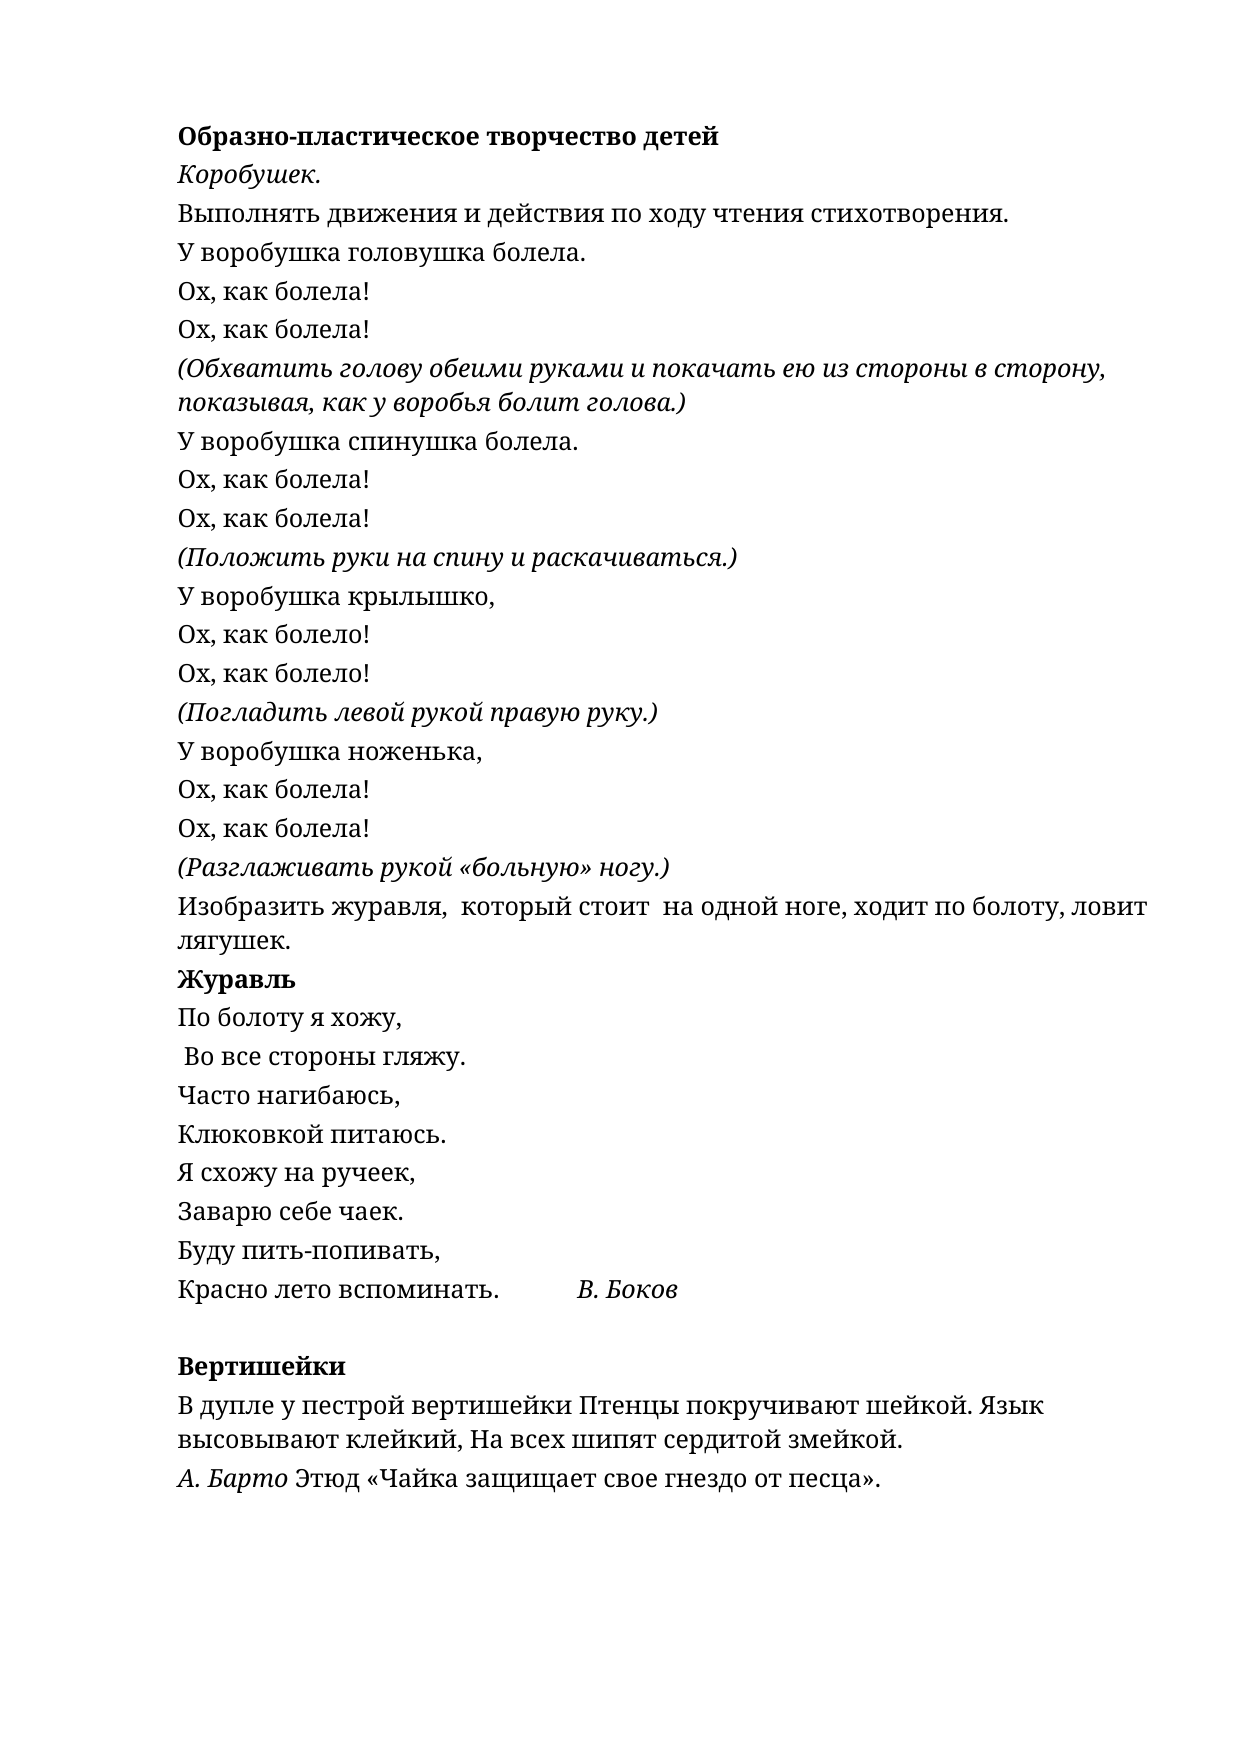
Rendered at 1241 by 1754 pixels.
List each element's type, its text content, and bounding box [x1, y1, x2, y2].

text (Погладить левой рукой правую руку.) [177, 695, 1152, 729]
text (Положить руки на спину и раскачиваться.) [177, 540, 1152, 574]
text Красно лето вспоминать. В. Боков [177, 1271, 1152, 1305]
text Ох, как болело! [177, 656, 1152, 690]
text Я схожу на ручеек, [177, 1155, 1152, 1189]
text Образно-пластическое творчество детей [177, 118, 1152, 152]
text Клюковкой питаюсь. [177, 1116, 1152, 1150]
text У воробушка спинушка болела. [177, 423, 1152, 457]
text У воробушка головушка болела. [177, 234, 1152, 268]
text (Разглаживать рукой «больную» ногу.) [177, 850, 1152, 884]
text Выполнять движения и действия по ходу чтения стихотворения. [177, 196, 1152, 230]
text У воробушка крылышко, [177, 578, 1152, 612]
text Ох, как болело! [177, 617, 1152, 651]
text А. Барто Этюд «Чайка защищает свое гнездо от песца». [177, 1460, 1152, 1494]
text (Обхватить голову обеими руками и покачать ею из стороны в сторону, показывая, как у воробья болит голова.) [177, 351, 1152, 419]
text Ох, как болела! [177, 273, 1152, 307]
text Ох, как болела! [177, 811, 1152, 845]
text Ох, как болела! [177, 501, 1152, 535]
text Буду пить-попивать, [177, 1232, 1152, 1267]
text Заварю себе чаек. [177, 1194, 1152, 1228]
text У воробушка ноженька, [177, 733, 1152, 767]
text Журавль [177, 961, 1152, 995]
text Во все стороны гляжу. [177, 1039, 1152, 1073]
text Ох, как болела! [177, 462, 1152, 496]
text Вертишейки [177, 1349, 1152, 1383]
text По болоту я хожу, [177, 1000, 1152, 1034]
text Изобразить журавля, который стоит на одной ноге, ходит по болоту, ловит лягушек. [177, 888, 1152, 957]
text Часто нагибаюсь, [177, 1077, 1152, 1112]
text В дупле у пестрой вертишейки Птенцы покручивают шейкой. Язык высовывают клейкий, На всех шипят сердитой змейкой. [177, 1387, 1152, 1456]
text Ох, как болела! [177, 772, 1152, 806]
text Коробушек. [177, 157, 1152, 191]
text Ох, как болела! [177, 312, 1152, 346]
